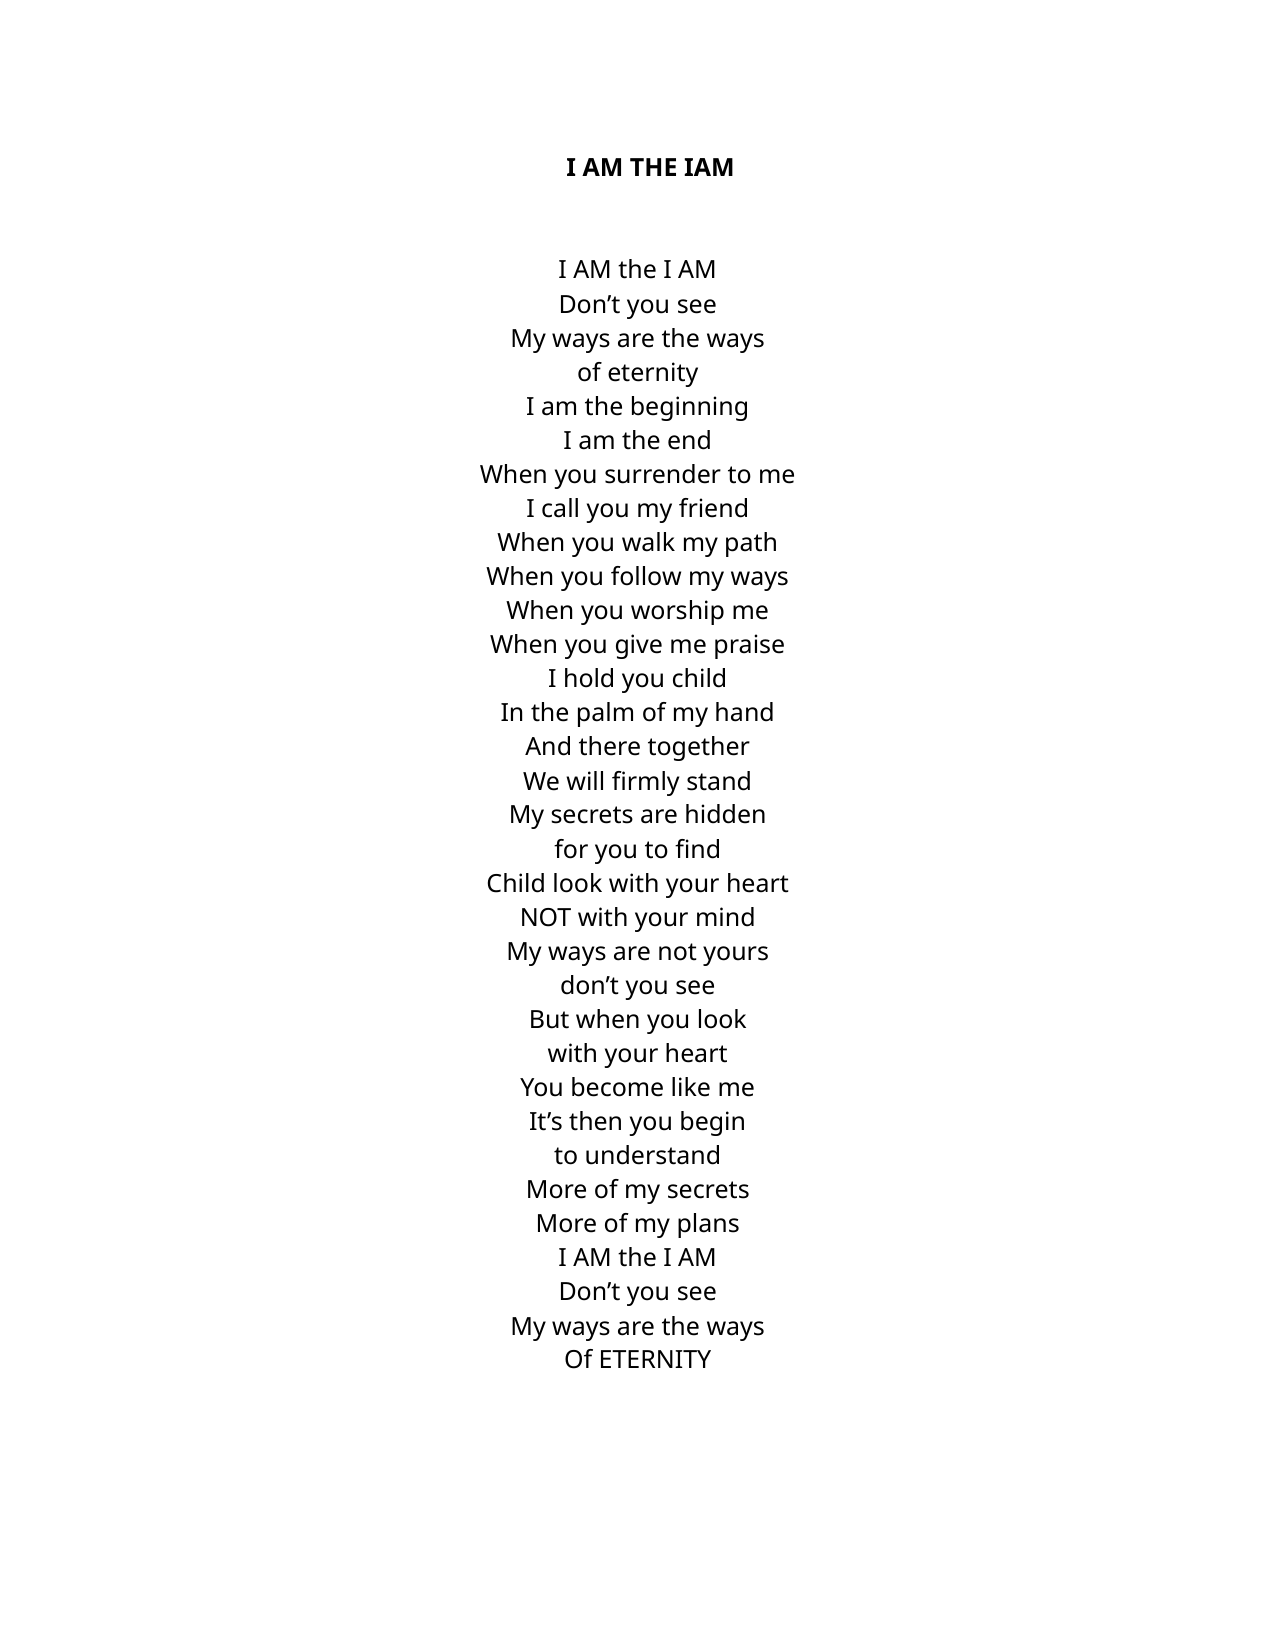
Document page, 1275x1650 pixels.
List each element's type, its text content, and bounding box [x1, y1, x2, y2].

text You become like me [150, 1070, 1125, 1104]
text My ways are the ways [150, 320, 1125, 354]
text Child look with your heart [150, 865, 1125, 899]
text 38 I AM THE IAM [150, 150, 1125, 184]
text When you surrender to me [150, 457, 1125, 491]
text NOT with your mind [150, 899, 1125, 933]
text I AM the I AM [150, 252, 1125, 286]
text don’t you see [150, 967, 1125, 1002]
text Don’t you see [150, 286, 1125, 320]
text for you to find [150, 831, 1125, 865]
text I call you my friend [150, 491, 1125, 525]
text But when you look [150, 1002, 1125, 1036]
text I hold you child [150, 661, 1125, 695]
text And there together [150, 729, 1125, 763]
text More of my plans [150, 1206, 1125, 1240]
text I AM the I AM [150, 1240, 1125, 1274]
text I am the beginning [150, 388, 1125, 422]
text Of ETERNITY [150, 1342, 1125, 1376]
text We will firmly stand [150, 763, 1125, 797]
text In the palm of my hand [150, 695, 1125, 729]
text My ways are not yours [150, 933, 1125, 967]
text When you give me praise [150, 627, 1125, 661]
text to understand [150, 1138, 1125, 1172]
text My ways are the ways [150, 1308, 1125, 1342]
text When you follow my ways [150, 559, 1125, 593]
text More of my secrets [150, 1172, 1125, 1206]
text with your heart [150, 1036, 1125, 1070]
text It’s then you begin [150, 1104, 1125, 1138]
text When you worship me [150, 593, 1125, 627]
text Don’t you see [150, 1274, 1125, 1308]
text When you walk my path [150, 525, 1125, 559]
text of eternity [150, 354, 1125, 388]
text My secrets are hidden [150, 797, 1125, 831]
text I am the end [150, 422, 1125, 457]
